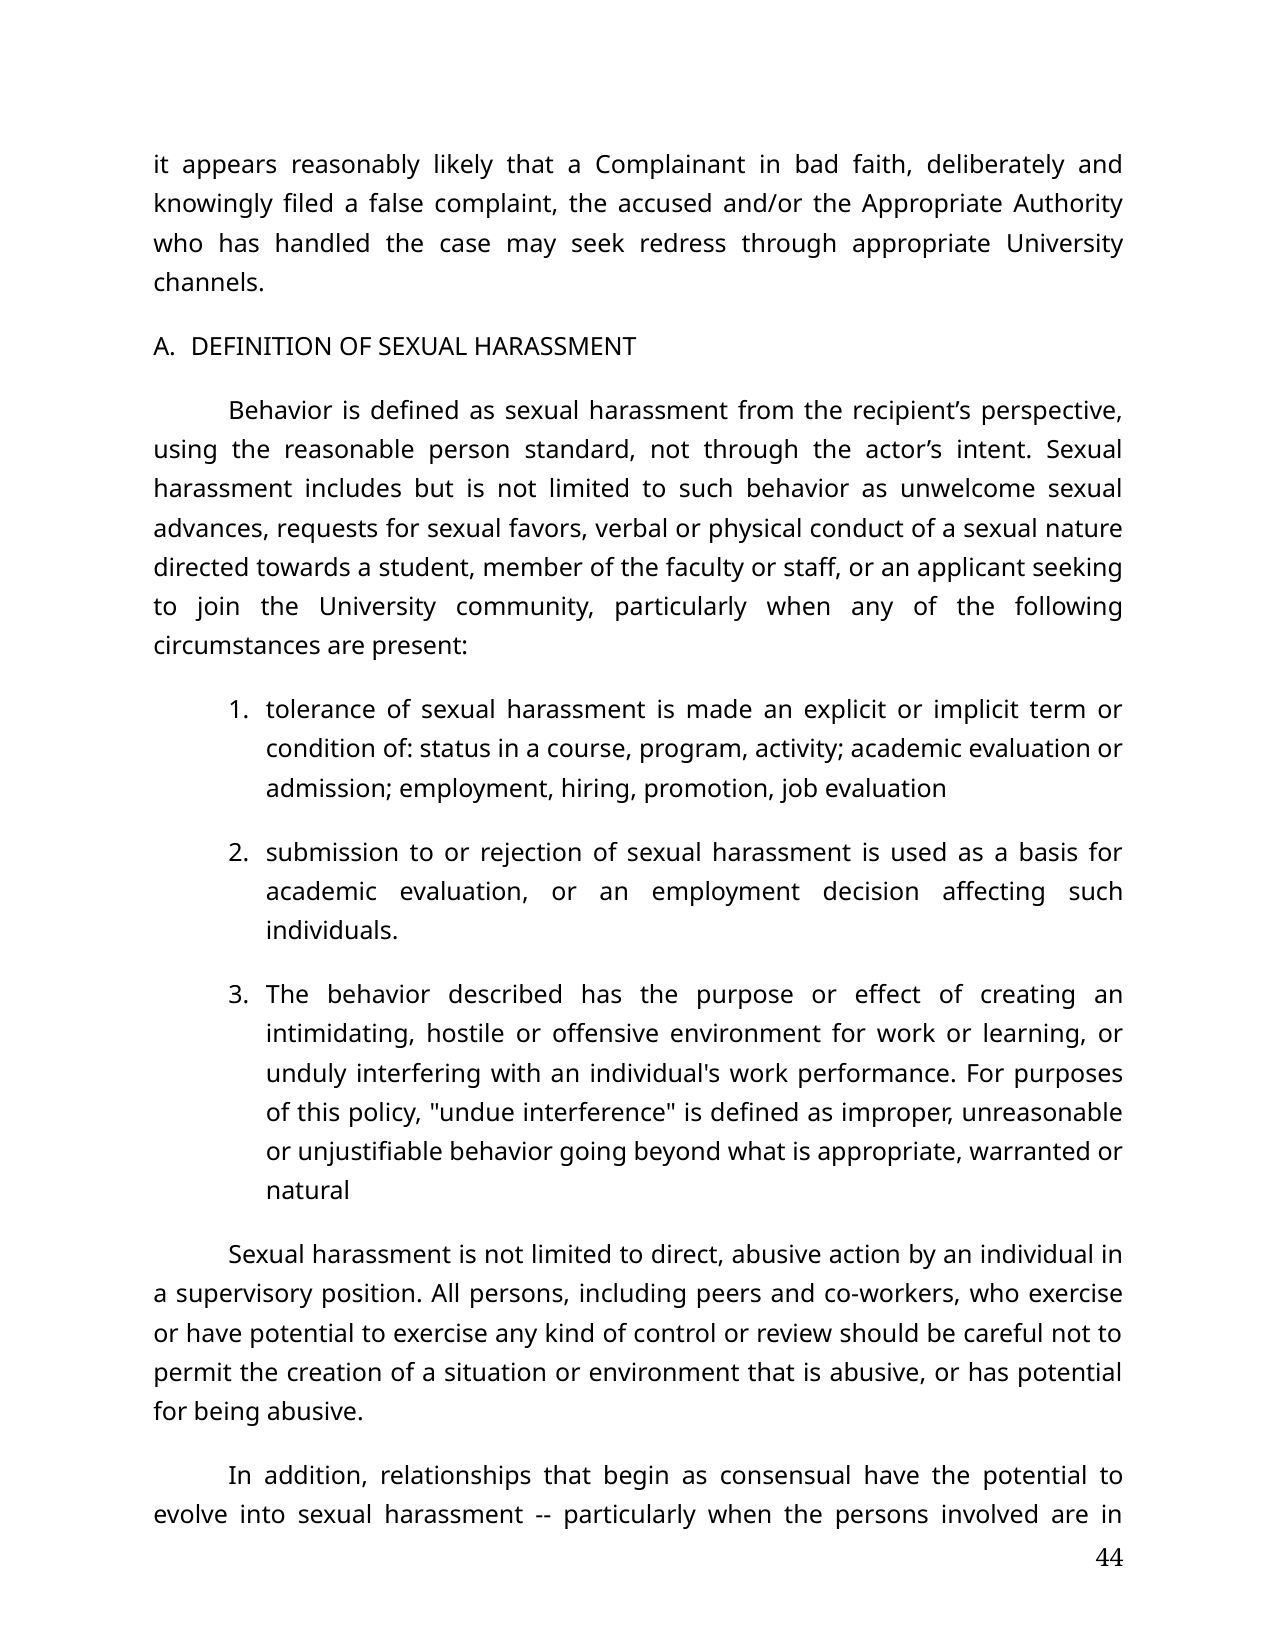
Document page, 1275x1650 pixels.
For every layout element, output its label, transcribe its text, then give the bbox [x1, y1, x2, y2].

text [153, 1458, 1124, 1531]
list DEFINITION OF SEXUAL HARASSMENT [153, 329, 1124, 363]
list tolerance of sexual harassment is made an explicit or implicit term or condition of: status in a course, program, activity; academic evaluation or admission; employment, hiring, promotion, job evaluation [228, 692, 1124, 804]
list submission to or rejection of sexual harassment is used as a basis for academic evaluation, or an employment decision affecting such individuals. [228, 834, 1124, 947]
text Sexual harassment is not limited to direct, abusive action by an individual in a supervisory position. All persons, including peers and co-workers, who exercise or have potential to exercise any kind of control or review should be careful not to permit the creation of a situation or environment that is abusive, or has potential for being abusive. [153, 1237, 1124, 1428]
text Behavior is defined as sexual harassment from the recipient’s perspective, using the reasonable person standard, not through the actor’s intent. Sexual harassment includes but is not limited to such behavior as unwelcome sexual advances, requests for sexual favors, verbal or physical conduct of a sexual nature directed towards a student, member of the faculty or staff, or an applicant seeking to join the University community, particularly when any of the following circumstances are present: [153, 393, 1124, 662]
list The behavior described has the purpose or effect of creating an intimidating, hostile or offensive environment for work or learning, or unduly interfering with an individual's work performance. For purposes of this policy, "undue interference" is defined as improper, unreasonable or unjustifiable behavior going beyond what is appropriate, warranted or natural [228, 977, 1124, 1207]
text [153, 147, 1124, 298]
